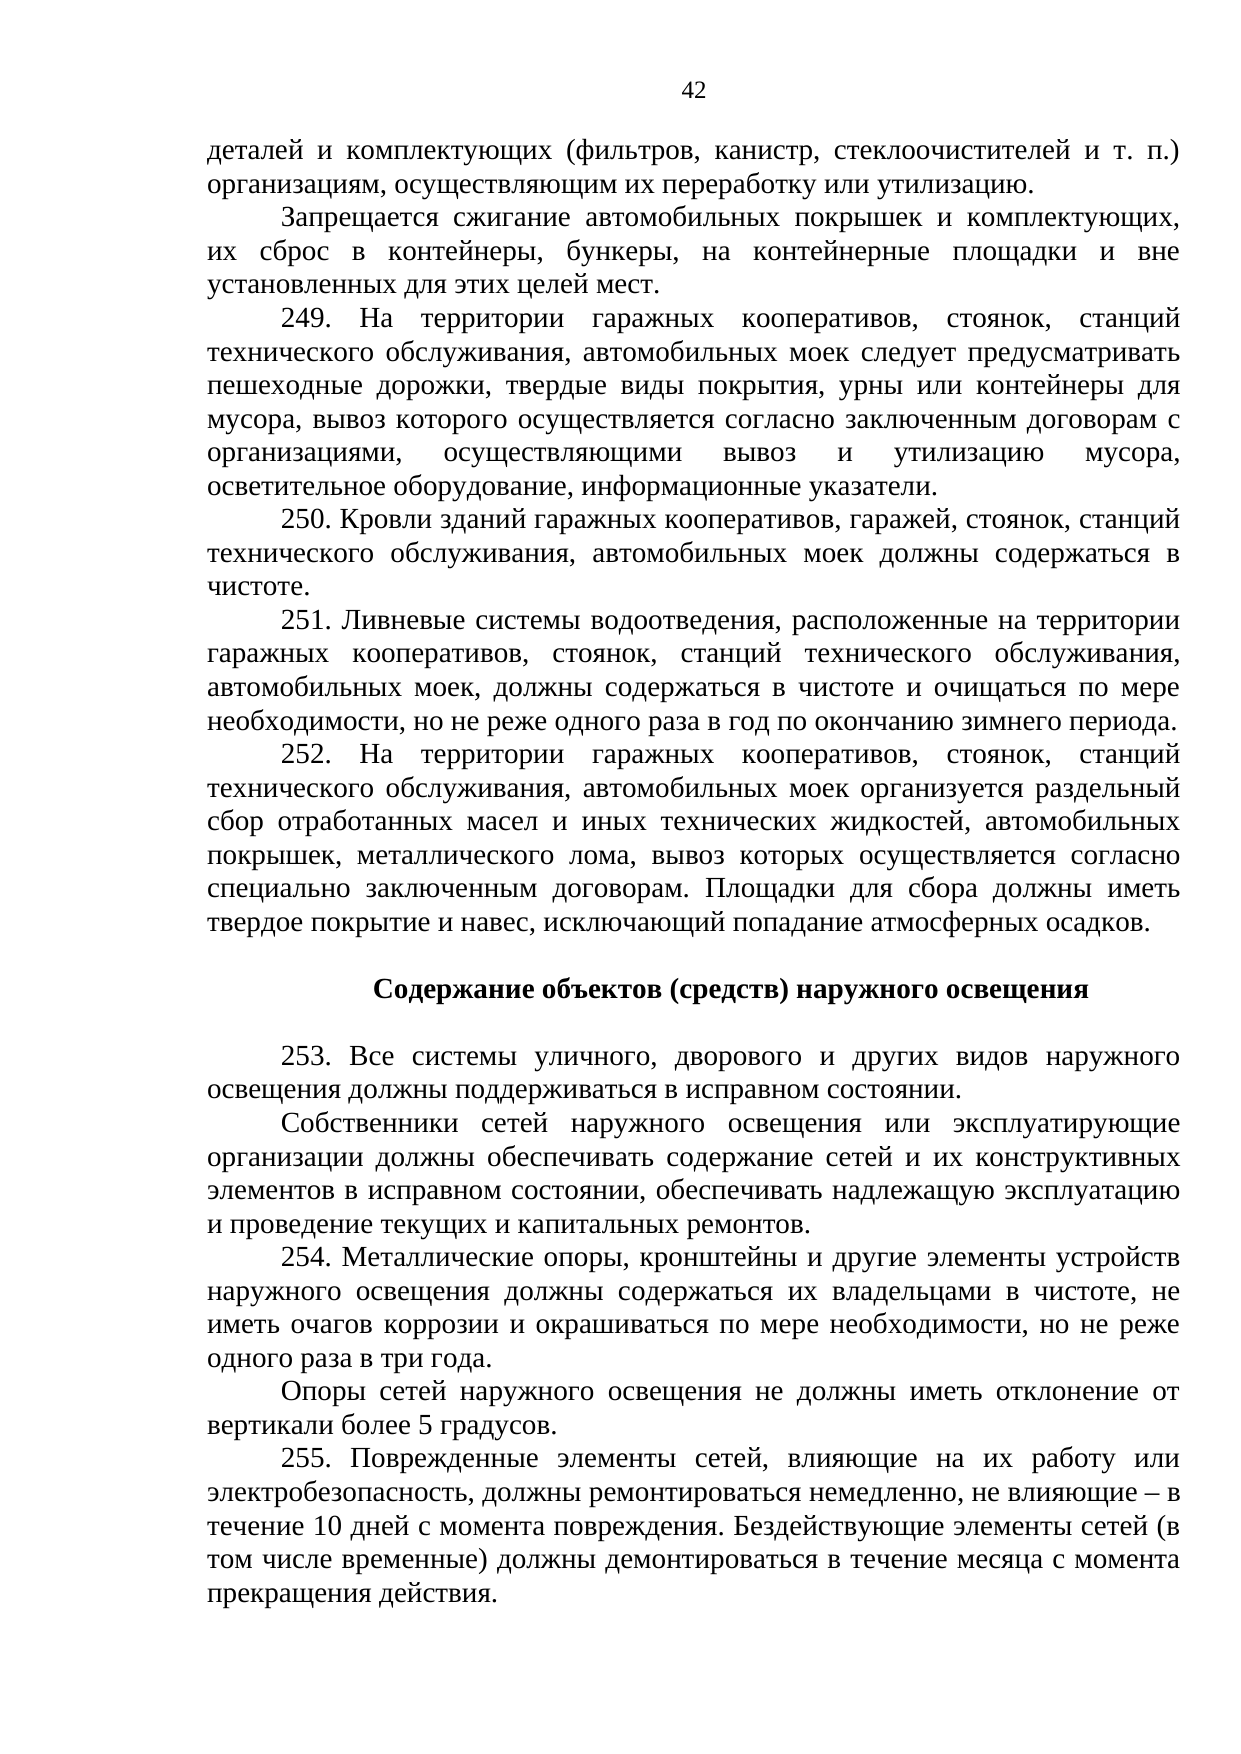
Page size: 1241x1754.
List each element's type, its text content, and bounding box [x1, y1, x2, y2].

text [207, 132, 1181, 199]
text 251. Ливневые системы водоотведения, расположенные на территории гаражных кооперативов, стоянок, станций технического обслуживания, автомобильных моек, должны содержаться в чистоте и очищаться по мере необходимости, но не реже одного раза в год по окончанию зимнего периода. [207, 602, 1181, 736]
text 250. Кровли зданий гаражных кооперативов, гаражей, стоянок, станций технического обслуживания, автомобильных моек должны содержаться в чистоте. [207, 501, 1181, 602]
text 253. Все системы уличного, дворового и других видов наружного освещения должны поддерживаться в исправном состоянии. [207, 1038, 1181, 1105]
text 249. На территории гаражных кооперативов, стоянок, станций технического обслуживания, автомобильных моек следует предусматривать пешеходные дорожки, твердые виды покрытия, урны или контейнеры для мусора, вывоз которого осуществляется согласно заключенным договорам с организациями, осуществляющими вывоз и утилизацию мусора, осветительное оборудование, информационные указатели. [207, 300, 1181, 501]
text 252. На территории гаражных кооперативов, стоянок, станций технического обслуживания, автомобильных моек организуется раздельный сбор отработанных масел и иных технических жидкостей, автомобильных покрышек, металлического лома, вывоз которых осуществляется согласно специально заключенным договорам. Площадки для сбора должны иметь твердое покрытие и навес, исключающий попадание атмосферных осадков. [207, 736, 1181, 937]
text 255. Поврежденные элементы сетей, влияющие на их работу или электробезопасность, должны ремонтироваться немедленно, не влияющие – в течение 10 дней с момента повреждения. Бездействующие элементы сетей (в том числе временные) должны демонтироваться в течение месяца с момента прекращения действия. [207, 1441, 1181, 1608]
text Содержание объектов (средств) наружного освещения [207, 971, 1181, 1004]
text Запрещается сжигание автомобильных покрышек и комплектующих, их сброс в контейнеры, бункеры, на контейнерные площадки и вне установленных для этих целей мест. [207, 199, 1181, 300]
text Опоры сетей наружного освещения не должны иметь отклонение от вертикали более 5 градусов. [207, 1373, 1181, 1441]
text 254. Металлические опоры, кронштейны и другие элементы устройств наружного освещения должны содержаться их владельцами в чистоте, не иметь очагов коррозии и окрашиваться по мере необходимости, но не реже одного раза в три года. [207, 1239, 1181, 1373]
text Собственники сетей наружного освещения или эксплуатирующие организации должны обеспечивать содержание сетей и их конструктивных элементов в исправном состоянии, обеспечивать надлежащую эксплуатацию и проведение текущих и капитальных ремонтов. [207, 1105, 1181, 1239]
